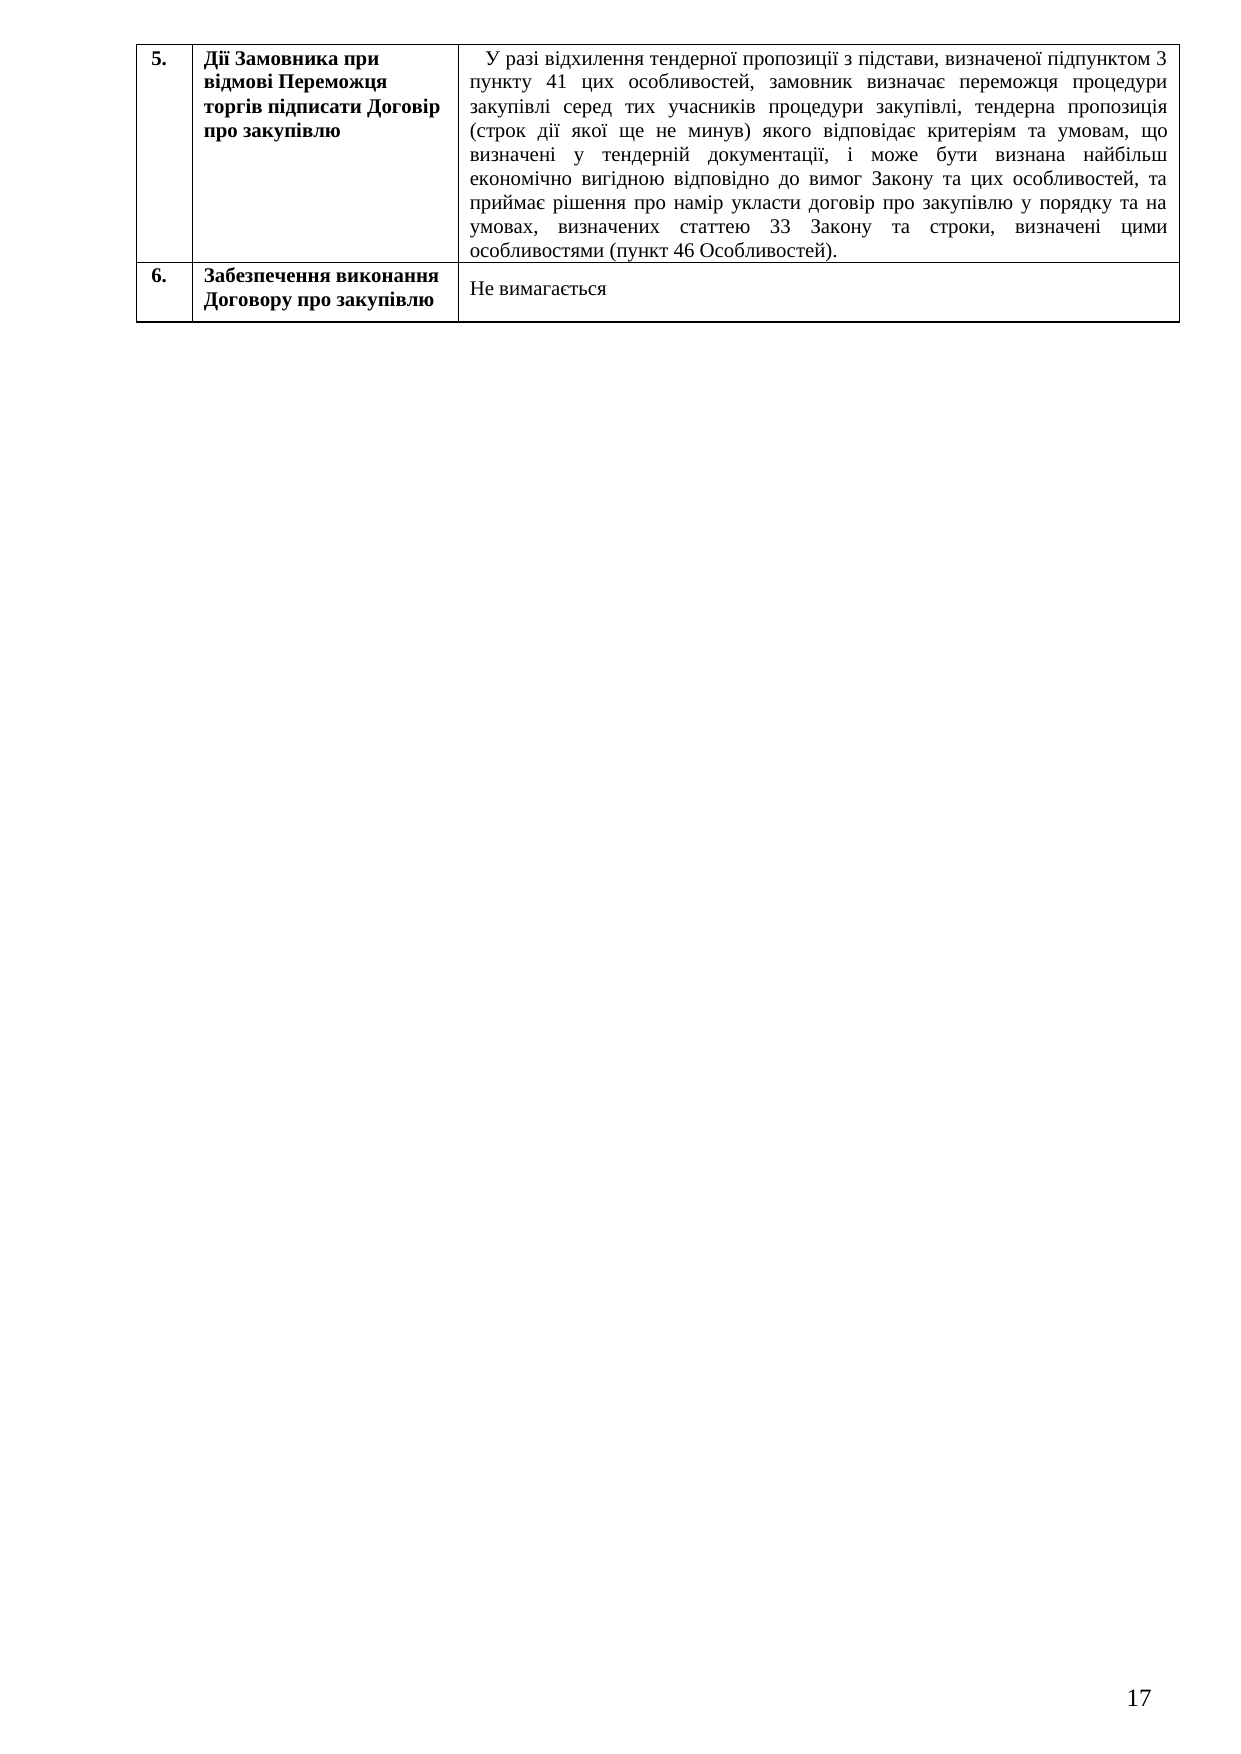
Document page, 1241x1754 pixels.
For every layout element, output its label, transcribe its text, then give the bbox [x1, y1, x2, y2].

table_cell У разі відхилення тендерної пропозиції з підстави, визначеної підпунктом 3 пункту 41 цих особливостей, замовник визначає переможця процедури закупівлі серед тих учасників процедури закупівлі, тендерна пропозиція (строк дії якої ще не минув) якого відповідає критеріям та умовам, що визначені у тендерній документації, і може бути визнана найбільш економічно вигідною відповідно до вимог Закону та цих особливостей, та приймає рішення про намір укласти договір про закупівлю у порядку та на умовах, визначених статтею 33 Закону та строки, визначені цими особливостями (пункт 46 Особливостей). [459, 45, 1179, 262]
table_cell Дії Замовника при відмові Переможця торгів підписати Договір про закупівлю [193, 45, 458, 262]
table_cell Не вимагається [459, 263, 1179, 321]
table_cell 6. [137, 263, 192, 321]
table_cell 5. [137, 45, 192, 262]
table_cell Забезпечення виконання Договору про закупівлю [193, 263, 458, 321]
